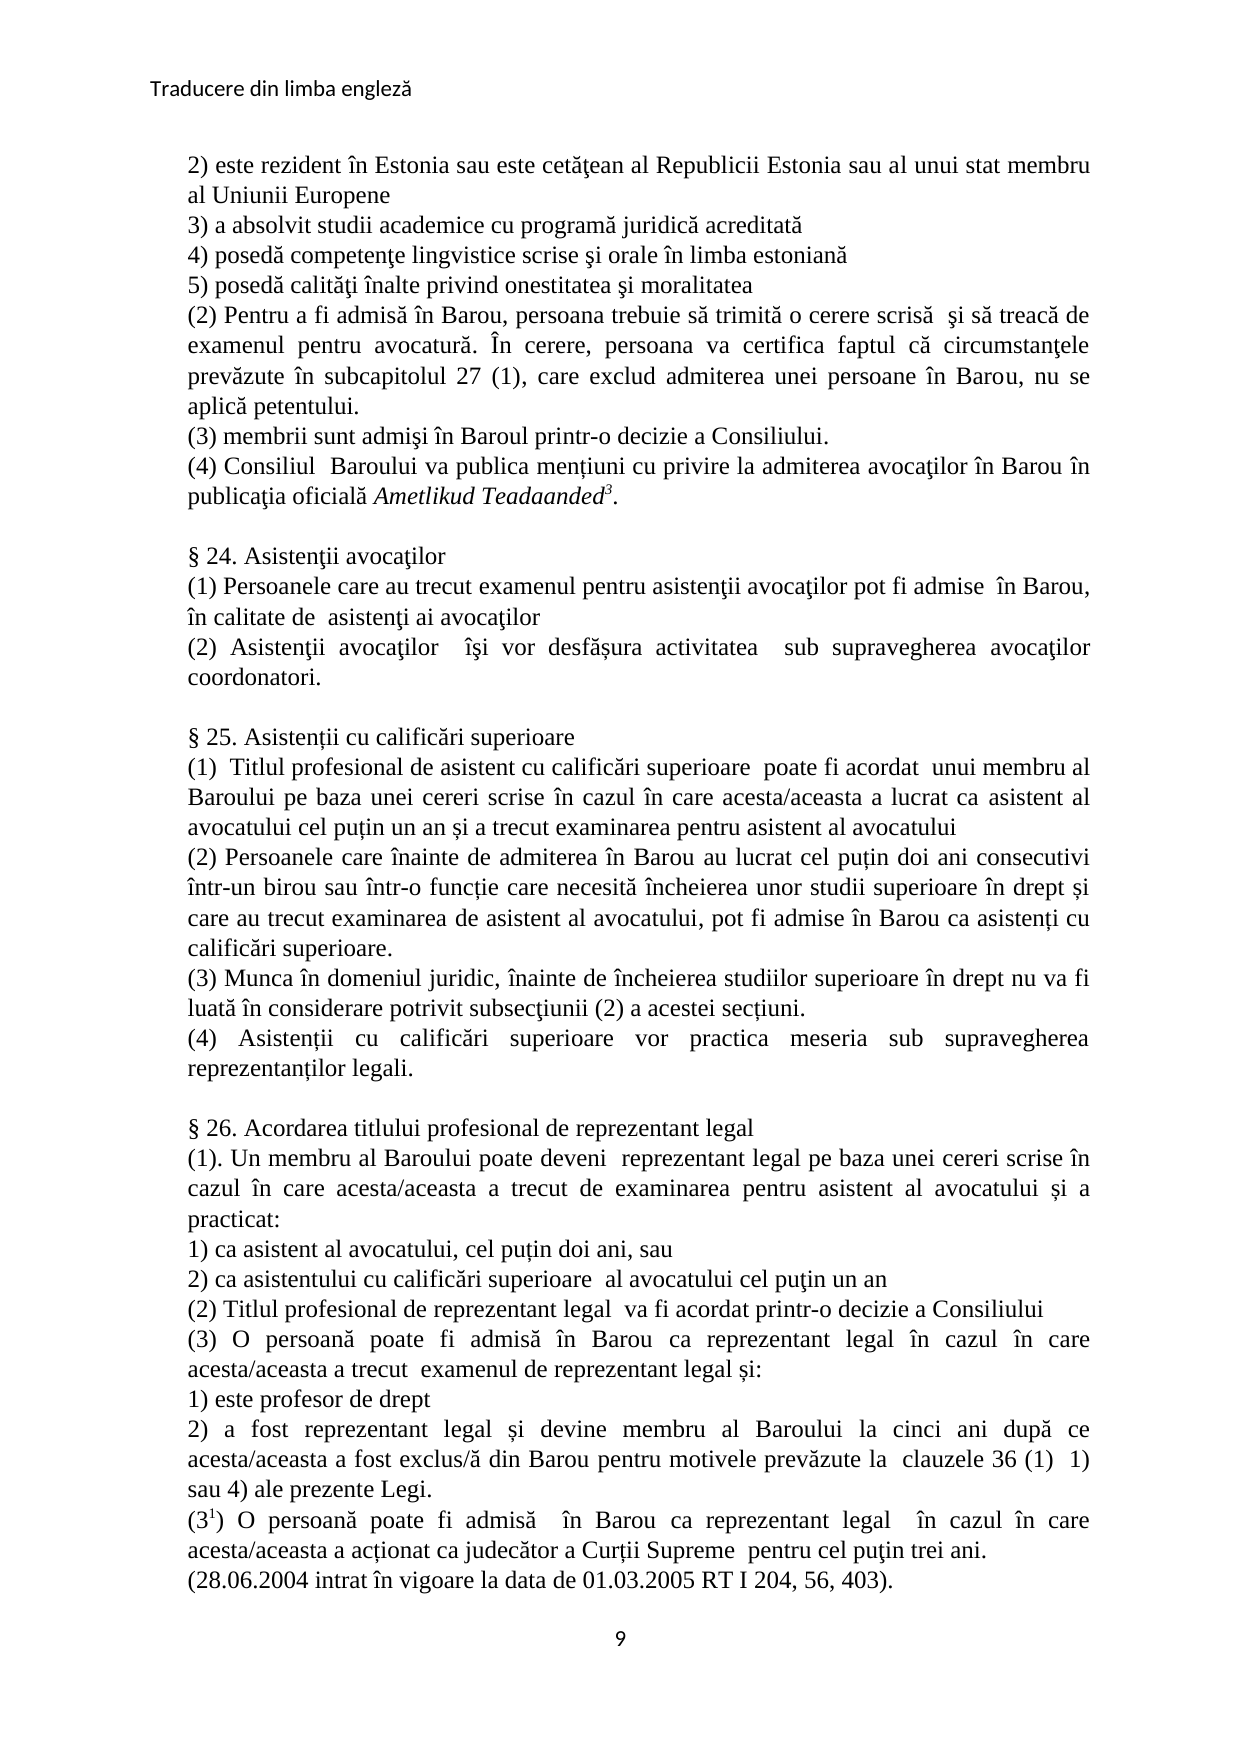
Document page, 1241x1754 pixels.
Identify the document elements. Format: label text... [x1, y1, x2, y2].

text (3) membrii sunt admişi în Baroul printr-o decizie a Consiliului. [187, 421, 1090, 450]
text (1). Un membru al Baroului poate deveni reprezentant legal pe baza unei cereri scrise în cazul în care acesta/aceasta a trecut de examinarea pentru asistent al avocatului și a practicat: [187, 1143, 1090, 1232]
text (4) Asistenții cu calificări superioare vor practica meseria sub supravegherea reprezentanților legali. [187, 1023, 1090, 1082]
text (1) Titlul profesional de asistent cu calificări superioare poate fi acordat unui membru al Baroului pe baza unei cereri scrise în cazul în care acesta/aceasta a lucrat ca asistent al avocatului cel puțin un an și a trecut examinarea pentru asistent al avocatului [187, 752, 1090, 841]
text § 25. Asistenții cu calificări superioare [187, 722, 1090, 751]
text 2) este rezident în Estonia sau este cetăţean al Republicii Estonia sau al unui stat membru al Uniunii Europene [187, 150, 1090, 209]
text 3) a absolvit studii academice cu programă juridică acreditată [187, 210, 1090, 239]
text (31) O persoană poate fi admisă în Barou ca reprezentant legal în cazul în care acesta/aceasta a acționat ca judecător a Curții Supreme pentru cel puţin trei ani. [187, 1505, 1090, 1563]
text 1) ca asistent al avocatului, cel puțin doi ani, sau [187, 1234, 1090, 1262]
text § 24. Asistenţii avocaţilor [187, 541, 1090, 570]
text § 26. Acordarea titlului profesional de reprezentant legal [187, 1113, 1090, 1142]
text 2) ca asistentului cu calificări superioare al avocatului cel puţin un an [187, 1264, 1090, 1293]
text (2) Pentru a fi admisă în Barou, persoana trebuie să trimită o cerere scrisă şi să treacă de examenul pentru avocatură. În cerere, persoana va certifica faptul că circumstanţele prevăzute în subcapitolul 27 (1), care exclud admiterea unei persoane în Barou, nu se aplică petentului. [187, 301, 1090, 419]
text (3) Munca în domeniul juridic, înainte de încheierea studiilor superioare în drept nu va fi luată în considerare potrivit subsecţiunii (2) a acestei secțiuni. [187, 963, 1090, 1022]
text (2) Titlul profesional de reprezentant legal va fi acordat printr-o decizie a Consiliului [187, 1294, 1090, 1323]
text 4) posedă competenţe lingvistice scrise şi orale în limba estoniană [187, 240, 1090, 269]
text (28.06.2004 intrat în vigoare la data de 01.03.2005 RT I 204, 56, 403). [150, 1565, 1090, 1594]
text 1) este profesor de drept [187, 1384, 1090, 1413]
text 2) a fost reprezentant legal și devine membru al Baroului la cinci ani după ce acesta/aceasta a fost exclus/ă din Barou pentru motivele prevăzute la clauzele 36 (1) 1) sau 4) ale prezente Legi. [187, 1414, 1090, 1503]
text (1) Persoanele care au trecut examenul pentru asistenţii avocaţilor pot fi admise în Barou, în calitate de asistenţi ai avocaţilor [187, 571, 1090, 630]
text (2) Asistenţii avocaţilor îşi vor desfășura activitatea sub supravegherea avocaţilor coordonatori. [187, 632, 1090, 691]
text (2) Persoanele care înainte de admiterea în Barou au lucrat cel puțin doi ani consecutivi într-un birou sau într-o funcție care necesită încheierea unor studii superioare în drept și care au trecut examinarea de asistent al avocatului, pot fi admise în Barou ca asistenți cu calificări superioare. [187, 842, 1090, 961]
text (4) Consiliul Baroului va publica mențiuni cu privire la admiterea avocaţilor în Barou în publicaţia oficială Ametlikud Teadaanded3. [187, 451, 1090, 510]
text (3) O persoană poate fi admisă în Barou ca reprezentant legal în cazul în care acesta/aceasta a trecut examenul de reprezentant legal și: [187, 1324, 1090, 1383]
text 5) posedă calităţi înalte privind onestitatea şi moralitatea [187, 270, 1090, 299]
